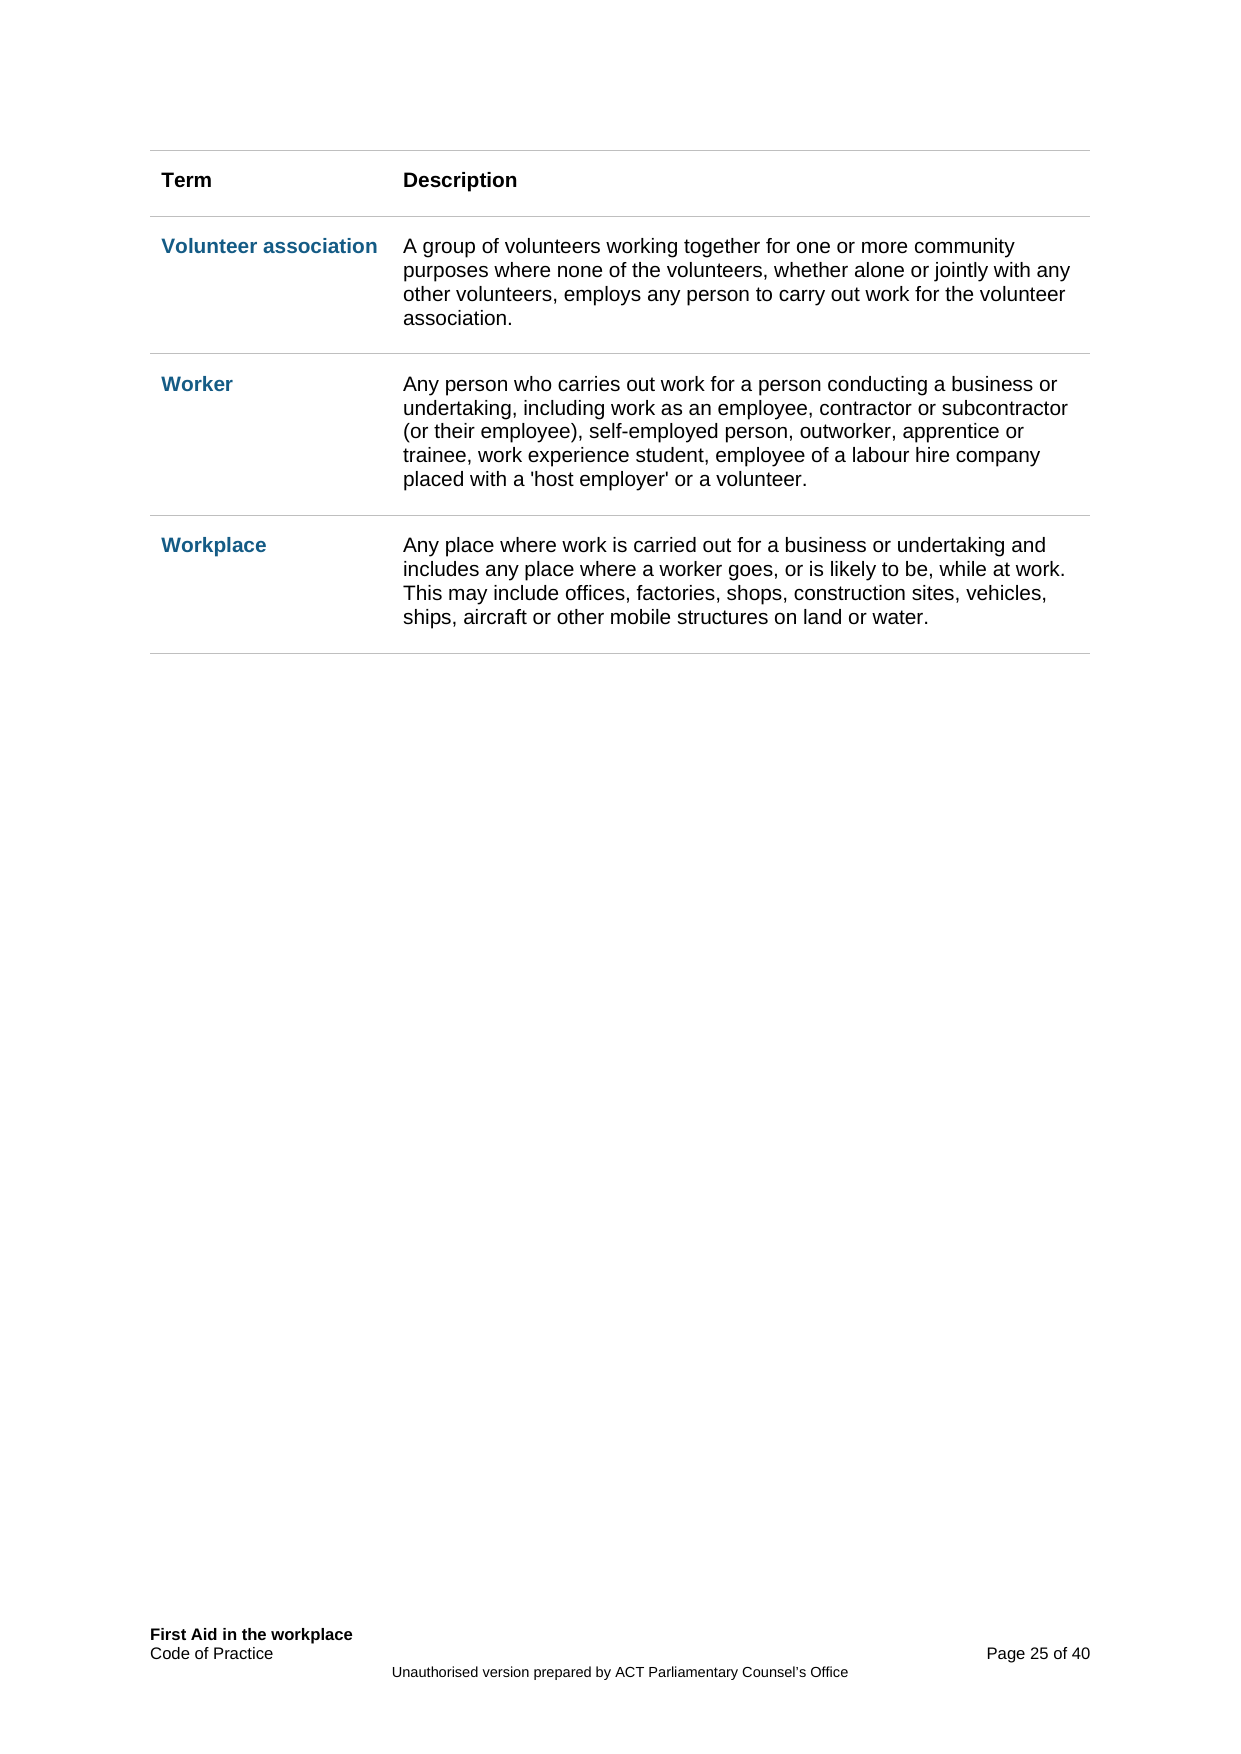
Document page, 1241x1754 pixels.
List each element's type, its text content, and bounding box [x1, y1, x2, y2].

table_header Description [392, 151, 1090, 216]
table_cell Worker [150, 354, 392, 515]
table_header Term [150, 151, 392, 216]
table_cell Volunteer association [150, 217, 392, 353]
table_cell Any person who carries out work for a person conducting a business or undertaking, including work as an employee, contractor or subcontractor (or their employee), self-employed person, outworker, apprentice or trainee, work experience student, employee of a labour hire company placed with a 'host employer' or a volunteer. [392, 354, 1090, 515]
table_cell Workplace [150, 516, 392, 652]
table_cell A group of volunteers working together for one or more community purposes where none of the volunteers, whether alone or jointly with any other volunteers, employs any person to carry out work for the volunteer association. [392, 217, 1090, 353]
table_cell Any place where work is carried out for a business or undertaking and includes any place where a worker goes, or is likely to be, while at work. This may include offices, factories, shops, construction sites, vehicles, ships, aircraft or other mobile structures on land or water. [392, 516, 1090, 652]
